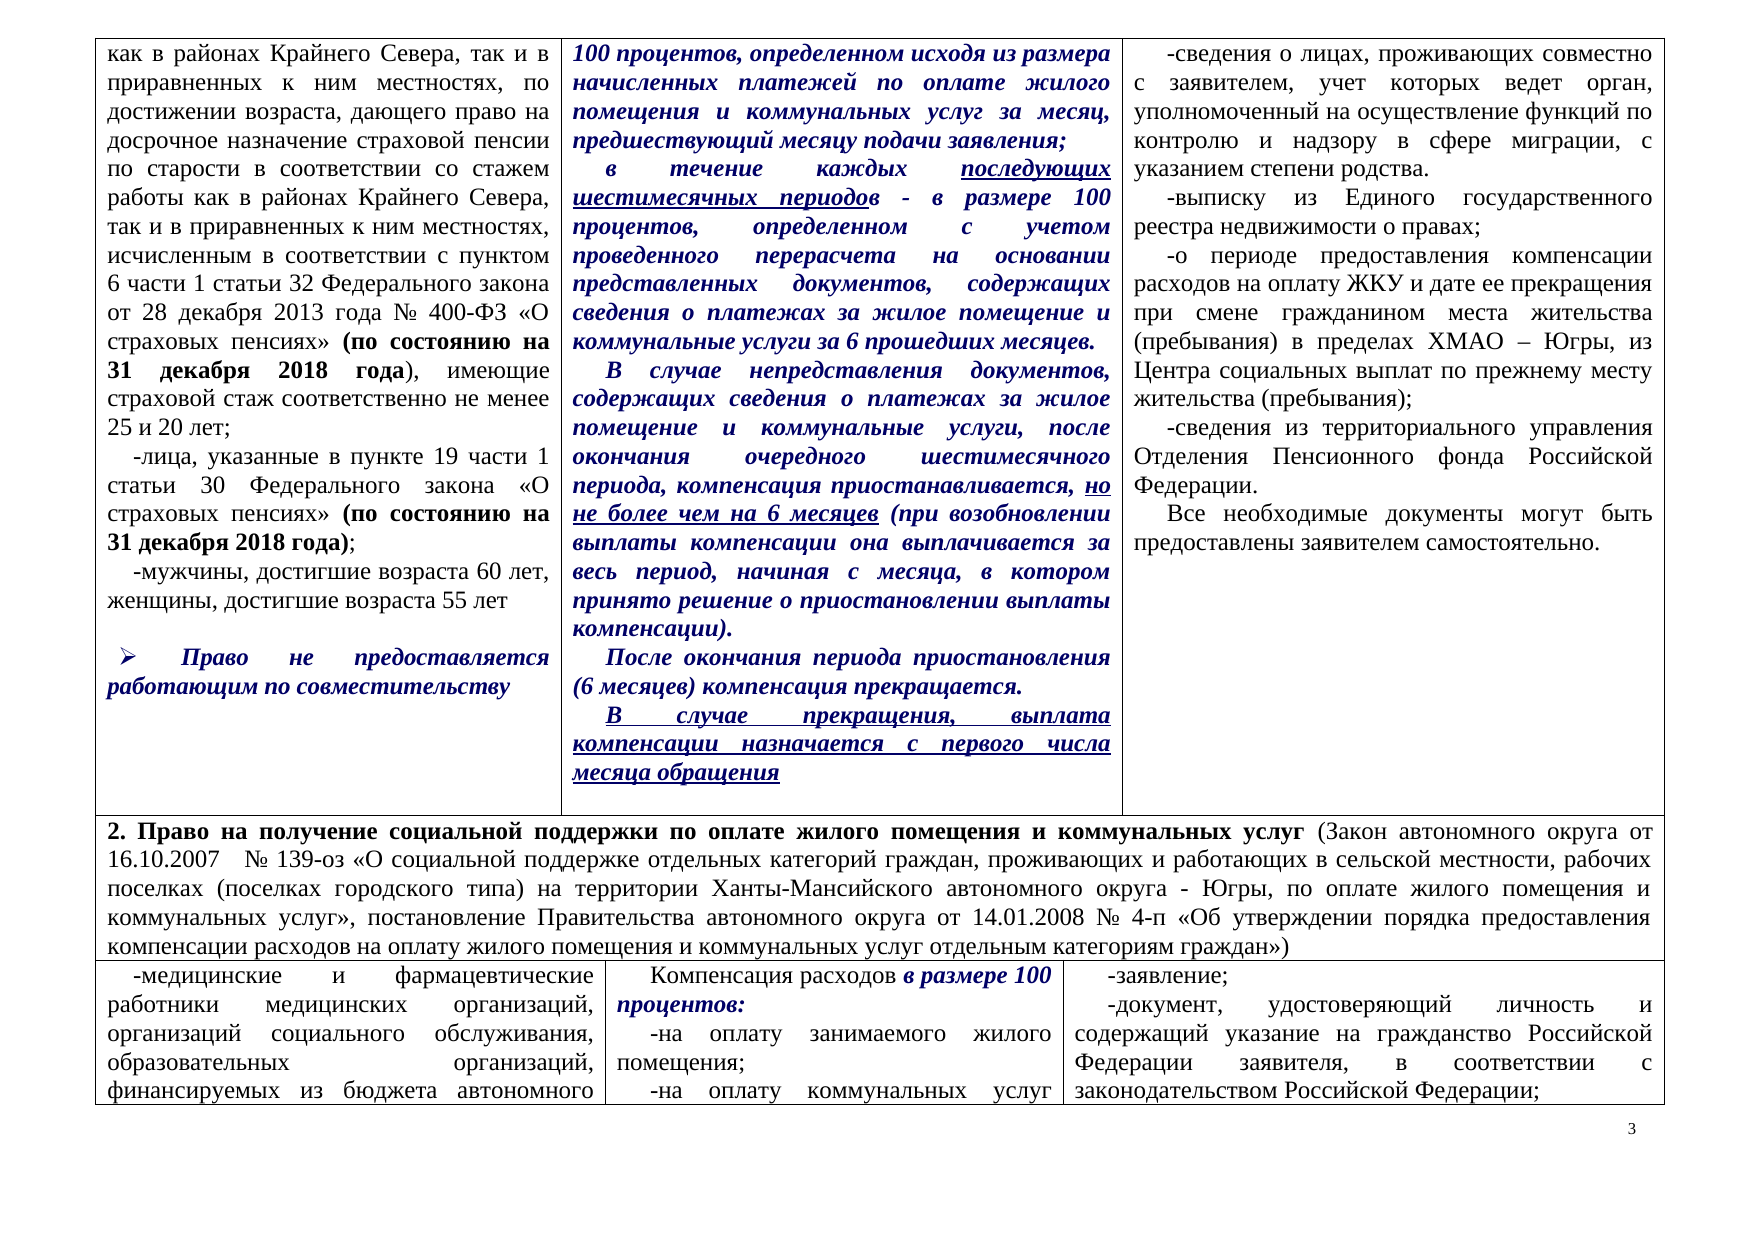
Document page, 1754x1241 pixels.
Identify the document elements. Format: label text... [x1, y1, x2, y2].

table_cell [96, 39, 561, 815]
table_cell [562, 39, 1122, 815]
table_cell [96, 961, 605, 1104]
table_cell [1064, 961, 1664, 1104]
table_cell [606, 961, 1063, 1104]
table_cell 2. Право на получение социальной поддержки по оплате жилого помещения и коммунальных услуг (Закон автономного округа от 16.10.2007 № 139-оз «О социальной поддержке отдельных категорий граждан, проживающих и работающих в сельской местности, рабочих поселках (поселках городского типа) на территории Ханты-Мансийского автономного округа - Югры, по оплате жилого помещения и коммунальных услуг», постановление Правительства автономного округа от 14.01.2008 № 4-п «Об утверждении порядка предоставления компенсации расходов на оплату жилого помещения и коммунальных услуг отдельным категориям граждан») [96, 816, 1664, 959]
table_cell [1123, 39, 1664, 815]
